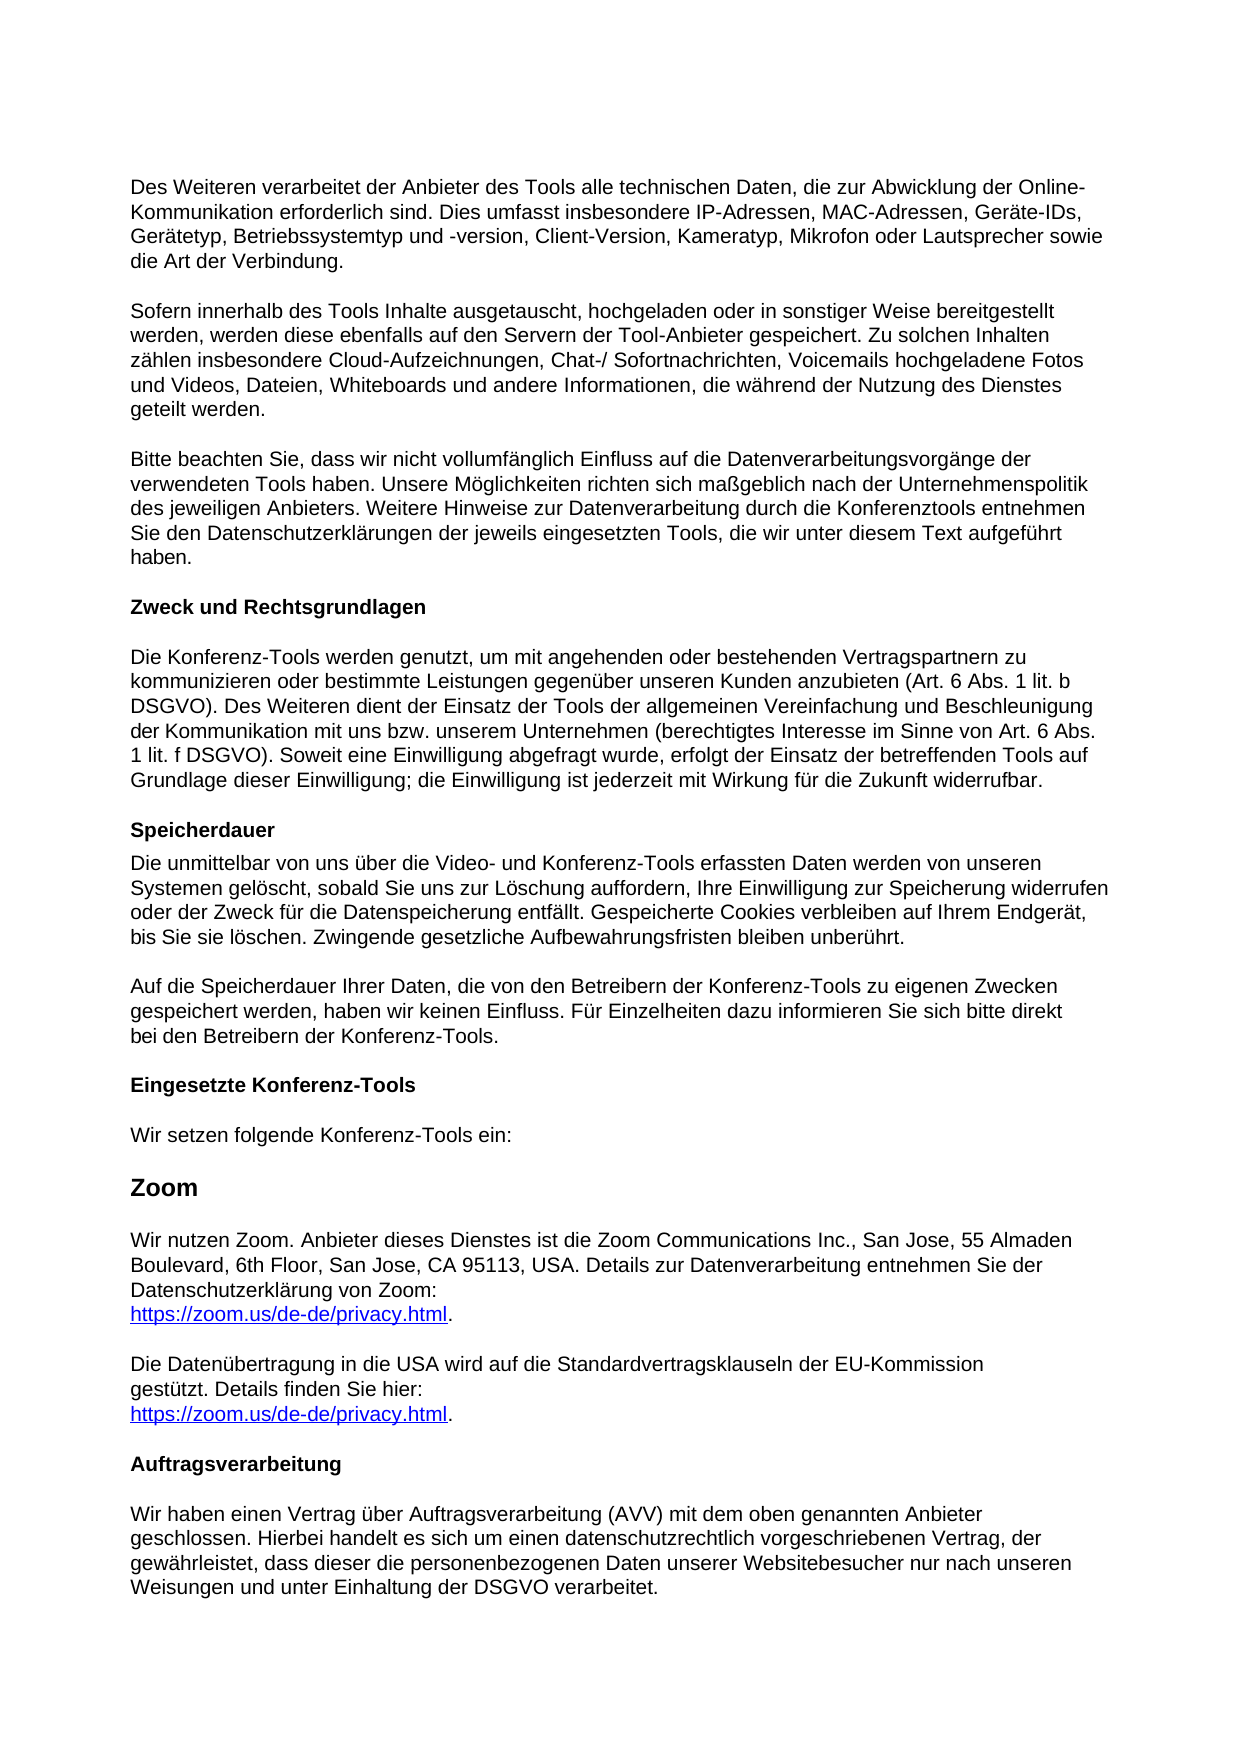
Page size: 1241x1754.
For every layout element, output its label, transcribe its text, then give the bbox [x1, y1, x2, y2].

text Bitte beachten Sie, dass wir nicht vollumfänglich Einfluss auf die Datenverarbeitungsvorgänge der verwendeten Tools haben. Unsere Möglichkeiten richten sich maßgeblich nach der Unternehmenspolitik des jeweiligen Anbieters. Weitere Hinweise zur Datenverarbeitung durch die Konferenztools entnehmen Sie den Datenschutzerklärungen der jeweils eingesetzten Tools, die wir unter diesem Text aufgeführt haben. [130, 447, 1110, 569]
text Des Weiteren verarbeitet der Anbieter des Tools alle technischen Daten, die zur Abwicklung der Online- Kommunikation erforderlich sind. Dies umfasst insbesondere IP-Adressen, MAC-Adressen, Geräte-IDs, Gerätetyp, Betriebssystemtyp und -version, Client-Version, Kameratyp, Mikrofon oder Lautsprecher sowie die Art der Verbindung. [130, 175, 1120, 273]
text Wir haben einen Vertrag über Auftragsverarbeitung (AVV) mit dem oben genannten Anbieter geschlossen. Hierbei handelt es sich um einen datenschutzrechtlich vorgeschriebenen Vertrag, der gewährleistet, dass dieser die personenbezogenen Daten unserer Websitebesucher nur nach unseren Weisungen und unter Einhaltung der DSGVO verarbeitet. [130, 1501, 1102, 1599]
text Wir setzen folgende Konferenz-Tools ein: [130, 1123, 1165, 1147]
text Auf die Speicherdauer Ihrer Daten, die von den Betreibern der Konferenz-Tools zu eigenen Zwecken gespeichert werden, haben wir keinen Einfluss. Für Einzelheiten dazu informieren Sie sich bitte direkt bei den Betreibern der Konferenz-Tools. [130, 974, 1086, 1047]
subtitle Auftragsverarbeitung [130, 1451, 1165, 1475]
text Die Konferenz-Tools werden genutzt, um mit angehenden oder bestehenden Vertragspartnern zu kommunizieren oder bestimmte Leistungen gegenüber unseren Kunden anzubieten (Art. 6 Abs. 1 lit. b DSGVO). Des Weiteren dient der Einsatz der Tools der allgemeinen Vereinfachung und Beschleunigung der Kommunikation mit uns bzw. unserem Unternehmen (berechtigtes Interesse im Sinne von Art. 6 Abs. 1 lit. f DSGVO). Soweit eine Einwilligung abgefragt wurde, erfolgt der Einsatz der betreffenden Tools auf Grundlage dieser Einwilligung; die Einwilligung ist jederzeit mit Wirkung für die Zukunft widerrufbar. [130, 645, 1101, 792]
subtitle Eingesetzte Konferenz-Tools [130, 1073, 1165, 1097]
subtitle Speicherdauer [130, 818, 1165, 842]
text Die unmittelbar von uns über die Video- und Konferenz-Tools erfassten Daten werden von unseren Systemen gelöscht, sobald Sie uns zur Löschung auffordern, Ihre Einwilligung zur Speicherung widerrufen oder der Zweck für die Datenspeicherung entfällt. Gespeicherte Cookies verbleiben auf Ihrem Endgerät, bis Sie sie löschen. Zwingende gesetzliche Aufbewahrungsfristen bleiben unberührt. [130, 851, 1110, 949]
text Zoom [130, 1173, 1165, 1202]
text https://zoom.us/de-de/privacy.html. [130, 1302, 1165, 1326]
text https://zoom.us/de-de/privacy.html. [130, 1401, 1165, 1425]
text Die Datenübertragung in die USA wird auf die Standardvertragsklauseln der EU-Kommission gestützt. Details finden Sie hier: [130, 1352, 1060, 1401]
text Sofern innerhalb des Tools Inhalte ausgetauscht, hochgeladen oder in sonstiger Weise bereitgestellt werden, werden diese ebenfalls auf den Servern der Tool-Anbieter gespeichert. Zu solchen Inhalten zählen insbesondere Cloud-Aufzeichnungen, Chat-/ Sofortnachrichten, Voicemails hochgeladene Fotos und Videos, Dateien, Whiteboards und andere Informationen, die während der Nutzung des Dienstes geteilt werden. [130, 299, 1111, 421]
subtitle Zweck und Rechtsgrundlagen [130, 595, 1165, 619]
text Wir nutzen Zoom. Anbieter dieses Dienstes ist die Zoom Communications Inc., San Jose, 55 Almaden Boulevard, 6th Floor, San Jose, CA 95113, USA. Details zur Datenverarbeitung entnehmen Sie der Datenschutzerklärung von Zoom: [130, 1228, 1120, 1301]
